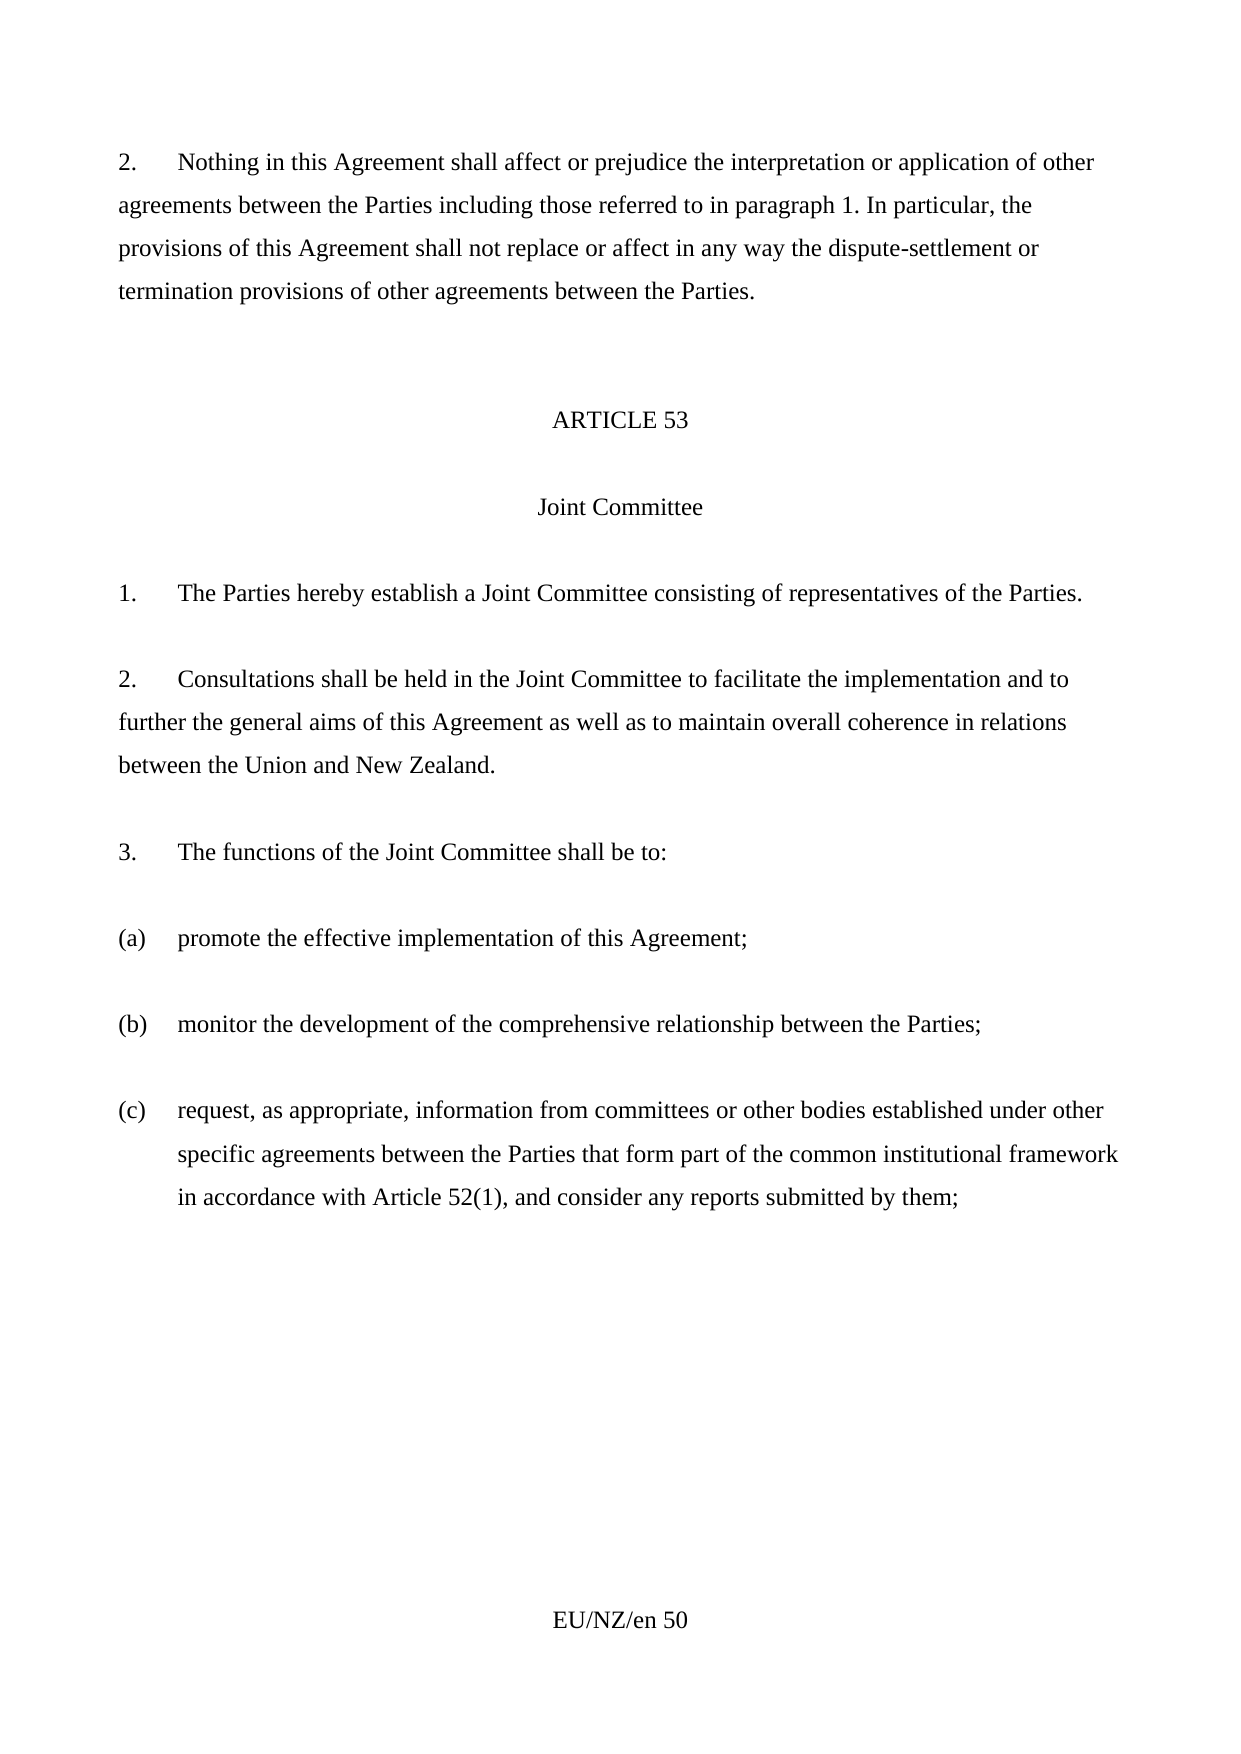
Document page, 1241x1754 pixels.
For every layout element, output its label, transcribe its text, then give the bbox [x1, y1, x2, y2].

text (b) monitor the development of the comprehensive relationship between the Parties; [118, 1009, 1122, 1038]
text 2. Nothing in this Agreement shall affect or prejudice the interpretation or application of other agreements between the Parties including those referred to in paragraph 1. In particular, the provisions of this Agreement shall not replace or affect in any way the dispute-settlement or termination provisions of other agreements between the Parties. [118, 147, 1122, 305]
text (a) promote the effective implementation of this Agreement; [118, 923, 1122, 952]
text (c) request, as appropriate, information from committees or other bodies established under other specific agreements between the Parties that form part of the common institutional framework in accordance with Article 52(1), and consider any reports submitted by them; [118, 1096, 1122, 1211]
text ARTICLE 53 [118, 406, 1122, 434]
text 1. The Parties hereby establish a Joint Committee consisting of representatives of the Parties. [118, 578, 1122, 607]
text 2. Consultations shall be held in the Joint Committee to facilitate the implementation and to further the general aims of this Agreement as well as to maintain overall coherence in relations between the Union and New Zealand. [118, 664, 1122, 779]
text Joint Committee [118, 492, 1122, 521]
text 3. The functions of the Joint Committee shall be to: [118, 837, 1122, 866]
